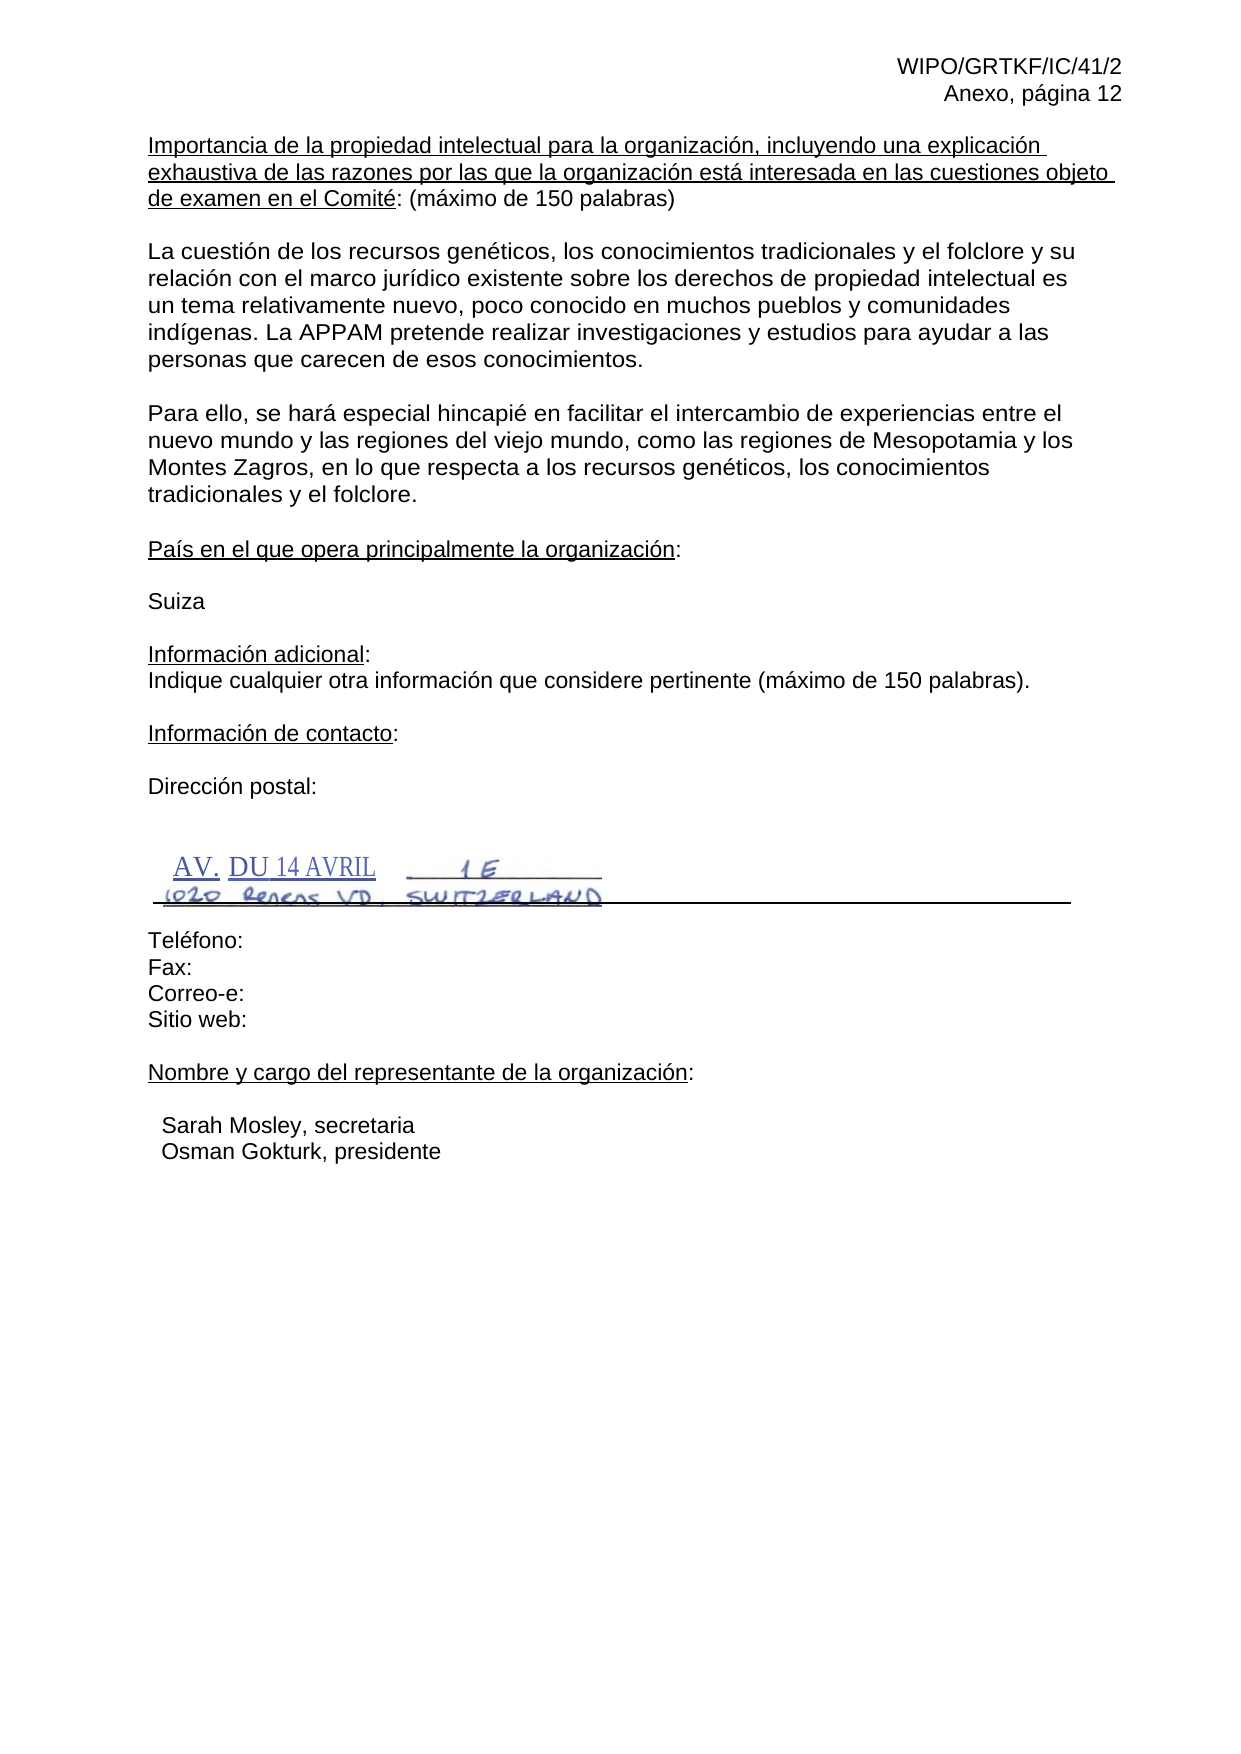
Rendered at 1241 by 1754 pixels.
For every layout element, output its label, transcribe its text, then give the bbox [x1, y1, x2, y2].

text Información adicional: [148, 641, 1122, 667]
text Suiza [148, 588, 1122, 614]
text Fax: [148, 954, 1122, 980]
text Teléfono: [148, 825, 1122, 954]
text País en el que opera principalmente la organización: [148, 536, 1122, 562]
text Sitio web: [148, 1006, 1122, 1033]
text Información de contacto: [148, 720, 1122, 746]
picture [178, 860, 184, 868]
text Indique cualquier otra información que considere pertinente (máximo de 150 palabras). [148, 667, 1122, 694]
text Importancia de la propiedad intelectual para la organización, incluyendo una explicación exhaustiva de las razones por las que la organización está interesada en las cuestiones objeto de examen en el Comité: (máximo de 150 palabras) [148, 132, 1122, 211]
text Nombre y cargo del representante de la organización: [148, 1059, 1122, 1086]
text Dirección postal: [148, 773, 1122, 799]
picture [255, 857, 265, 875]
text Para ello, se hará especial hincapié en facilitar el intercambio de experiencias entre el nuevo mundo y las regiones del viejo mundo, como las regiones de Mesopotamia y los Montes Zagros, en lo que respecta a los recursos genéticos, los conocimientos tradicionales y el folclore. [147, 400, 1097, 508]
picture [234, 858, 244, 875]
text Sarah Mosley, secretaria Osman Gokturk, presidente [161, 1112, 492, 1164]
picture [197, 857, 208, 872]
picture [163, 857, 602, 902]
text Correo-e: [148, 980, 1122, 1006]
picture [343, 858, 349, 866]
text La cuestión de los recursos genéticos, los conocimientos tradicionales y el folclore y su relación con el marco jurídico existente sobre los derechos de propiedad intelectual es un tema relativamente nuevo, poco conocido en muchos pueblos y comunidades indígenas. La APPAM pretende realizar investigaciones y estudios para ayudar a las personas que carecen de esos conocimientos. [147, 238, 1097, 372]
